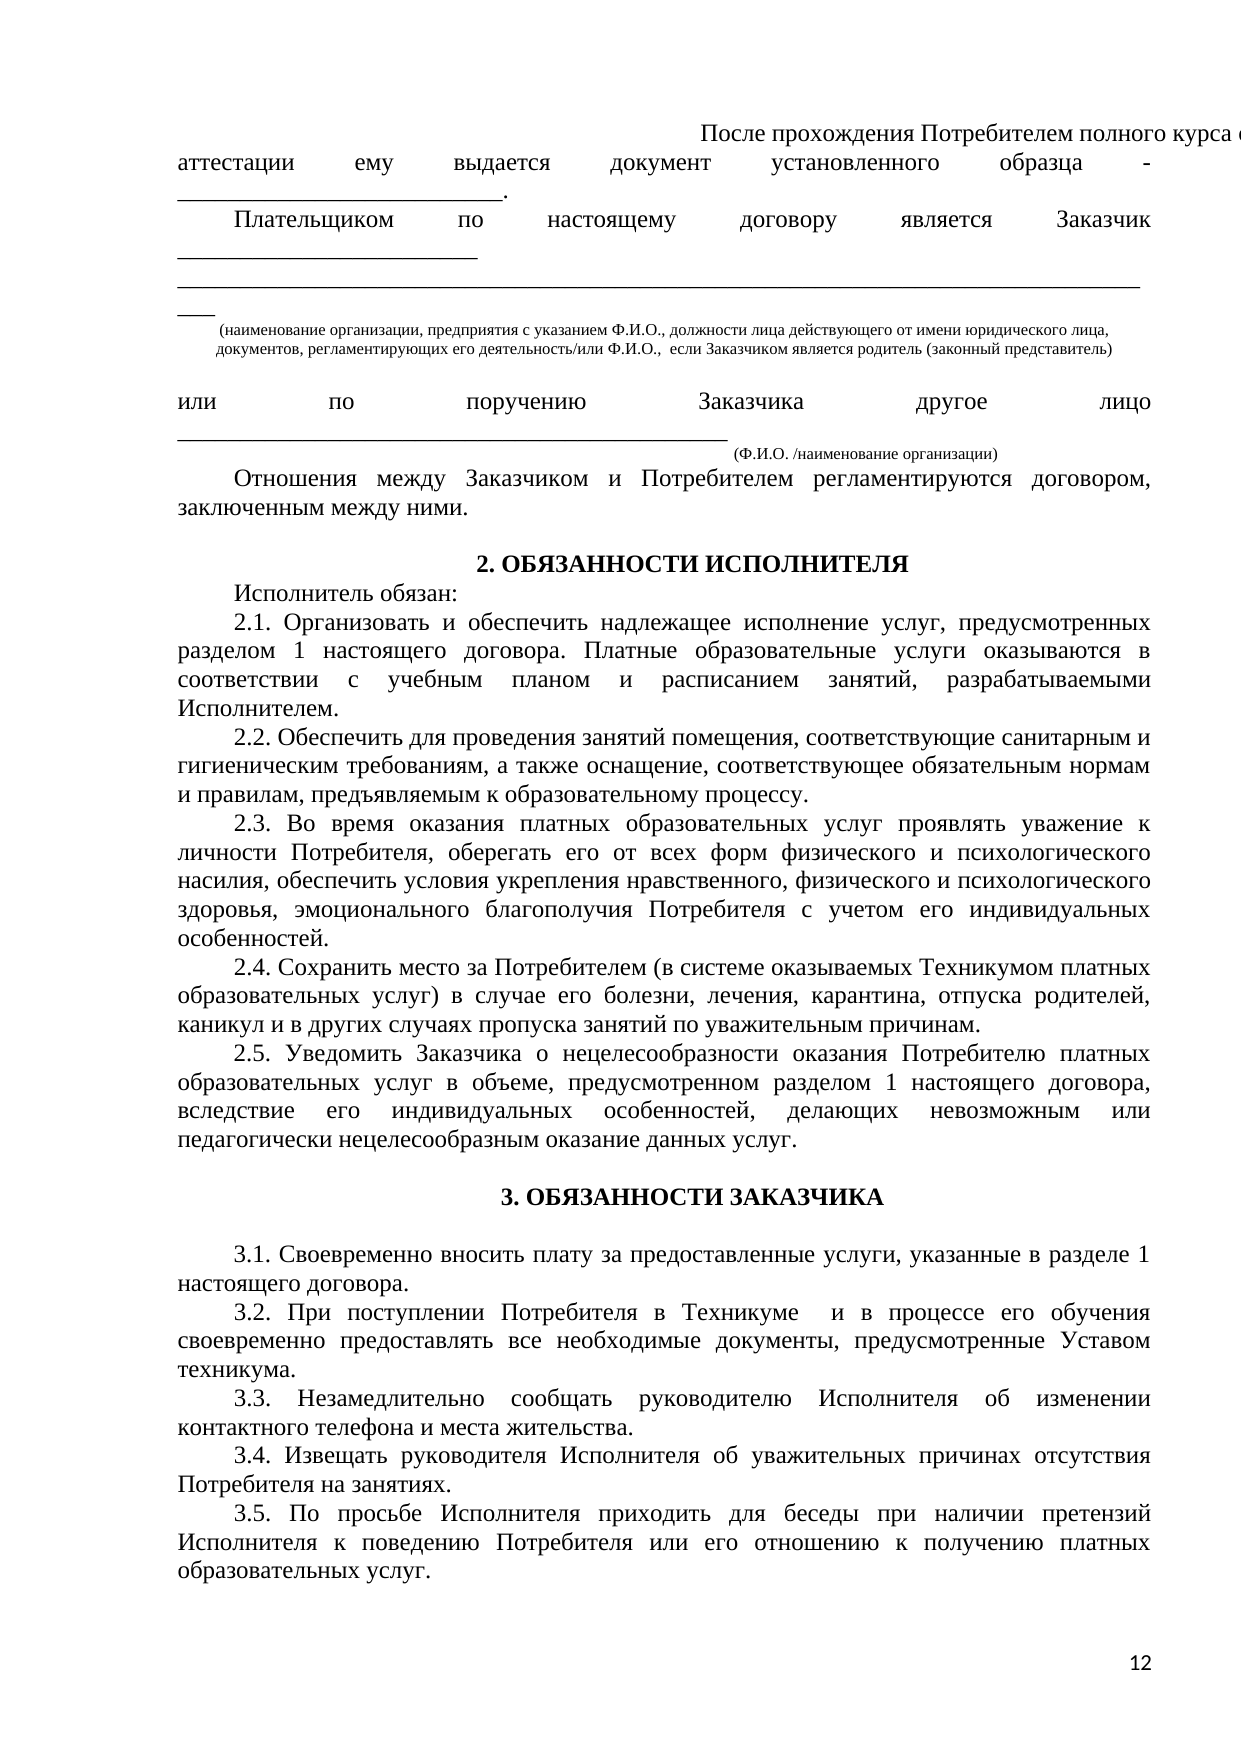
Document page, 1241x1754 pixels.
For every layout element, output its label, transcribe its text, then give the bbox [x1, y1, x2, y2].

text 2.4. Сохранить место за Потребителем (в системе оказываемых Техникумом платных образовательных услуг) в случае его болезни, лечения, карантина, отпуска родителей, каникул и в других случаях пропуска занятий по уважительным причинам. [177, 952, 1152, 1038]
text ________________________________________________________________________________ [177, 262, 1152, 319]
text 2.3. Во время оказания платных образовательных услуг проявлять уважение к личности Потребителя, оберегать его от всех форм физического и психологического насилия, обеспечить условия укрепления нравственного, физического и психологического здоровья, эмоционального благополучия Потребителя с учетом его индивидуальных особенностей. [177, 808, 1152, 952]
text 3.3. Незамедлительно сообщать руководителю Исполнителя об изменении контактного телефона и места жительства. [177, 1383, 1152, 1441]
text 3.5. По просьбе Исполнителя приходить для беседы при наличии претензий Исполнителя к поведению Потребителя или его отношению к получению платных образовательных услуг. [177, 1498, 1152, 1584]
text или по поручению Заказчика другое лицо ____________________________________________ [177, 386, 1152, 444]
text 3.1. Своевременно вносить плату за предоставленные услуги, указанные в разделе 1 настоящего договора. [177, 1239, 1152, 1297]
text 3.2. При поступлении Потребителя в Техникуме и в процессе его обучения своевременно предоставлять все необходимые документы, предусмотренные Уставом техникума. [177, 1297, 1152, 1383]
text Плательщиком по настоящему договору является Заказчик ________________________ [177, 204, 1152, 262]
text 2.5. Уведомить Заказчика о нецелесообразности оказания Потребителю платных образовательных услуг в объеме, предусмотренном разделом 1 настоящего договора, вследствие его индивидуальных особенностей, делающих невозможным или педагогически нецелесообразным оказание данных услуг. [177, 1038, 1152, 1153]
text 3. ОБЯЗАННОСТИ ЗАКАЗЧИКА [177, 1182, 1152, 1211]
text Отношения между Заказчиком и Потребителем регламентируются договором, заключенным между ними. [177, 463, 1152, 521]
title (наименование организации, предприятия с указанием Ф.И.О., должности лица действующего от имени юридического лица, документов, регламентирующих его деятельность/или Ф.И.О., если Заказчиком является родитель (законный представитель) [177, 319, 1152, 358]
text 2.1. Организовать и обеспечить надлежащее исполнение услуг, предусмотренных разделом 1 настоящего договора. Платные образовательные услуги оказываются в соответствии с учебным планом и расписанием занятий, разрабатываемыми Исполнителем. [177, 607, 1152, 722]
text 2.2. Обеспечить для проведения занятий помещения, соответствующие санитарным и гигиеническим требованиям, а также оснащение, соответствующее обязательным нормам и правилам, предъявляемым к образовательному процессу. [177, 722, 1152, 808]
text После прохождения Потребителем полного курса обучения и успешной итоговой аттестации ему выдается документ установленного образца -__________________________. [177, 118, 1152, 204]
text 2. ОБЯЗАННОСТИ ИСПОЛНИТЕЛЯ [177, 549, 1152, 578]
text 3.4. Извещать руководителя Исполнителя об уважительных причинах отсутствия Потребителя на занятиях. [177, 1441, 1152, 1498]
text (Ф.И.О. /наименование организации) [177, 444, 1152, 463]
text Исполнитель обязан: [177, 578, 1152, 607]
